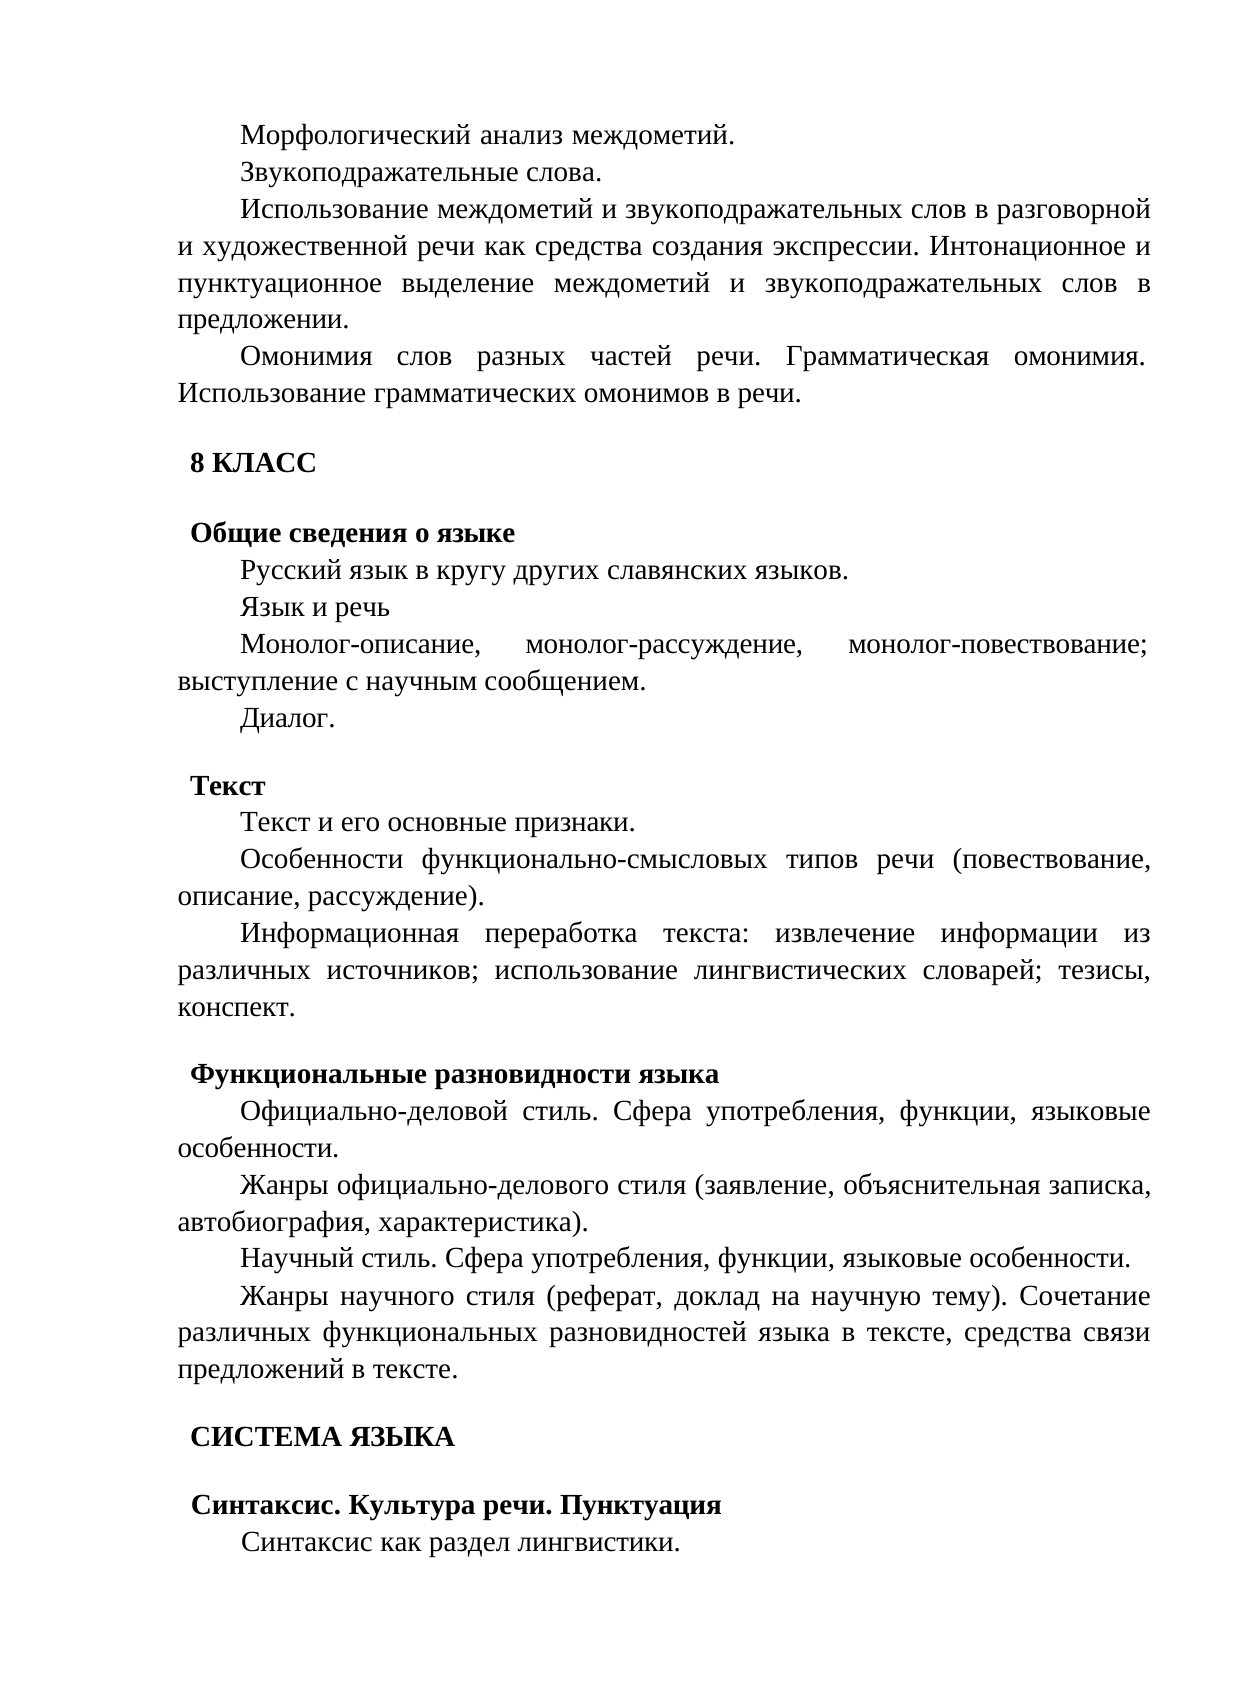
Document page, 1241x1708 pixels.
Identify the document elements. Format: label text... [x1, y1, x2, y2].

subtitle Текст [190, 768, 1180, 801]
text Монолог-описание, монолог-рассуждение, монолог-повествование; выступление с научным сообщением. [177, 626, 1152, 696]
text Жанры официально-делового стиля (заявление, объяснительная записка, автобиография, характеристика). [177, 1167, 1152, 1237]
text Омонимия слов разных частей речи. Грамматическая омонимия. [240, 338, 1180, 372]
subtitle Общие сведения о языке [190, 516, 1180, 549]
text Диалог. [240, 700, 1180, 733]
text Официально-деловой стиль. Сфера употребления, функции, языковые особенности. [177, 1093, 1152, 1163]
text Синтаксис как раздел лингвистики. [170, 1524, 752, 1557]
text Жанры научного стиля (реферат, доклад на научную тему). Сочетание различных функциональных разновидностей языка в тексте, средства связи предложений в тексте. [177, 1278, 1152, 1385]
subtitle СИСТЕМА ЯЗЫКА [190, 1419, 1180, 1453]
text Русский язык в кругу других славянских языков. Язык и речь [240, 552, 883, 622]
subtitle КЛАСС [190, 445, 1180, 478]
text Научный стиль. Сфера употребления, функции, языковые особенности. [240, 1241, 1180, 1274]
text Информационная переработка текста: извлечение информации из различных источников; использование лингвистических словарей; тезисы, конспект. [177, 915, 1152, 1022]
text Особенности функционально-смысловых типов речи (повествование, описание, рассуждение). [177, 841, 1152, 911]
subtitle Синтаксис. Культура речи. Пунктуация [162, 1487, 750, 1521]
text Текст и его основные признаки. [240, 804, 1180, 838]
text Использование междометий и звукоподражательных слов в разговорной и художественной речи как средства создания экспрессии. Интонационное и пунктуационное выделение междометий и звукоподражательных слов в предложении. [177, 191, 1152, 335]
text Использование грамматических омонимов в речи. [177, 375, 1180, 409]
text Морфологический анализ междометий. Звукоподражательные слова. [240, 117, 735, 187]
subtitle Функциональные разновидности языка [190, 1057, 1180, 1090]
